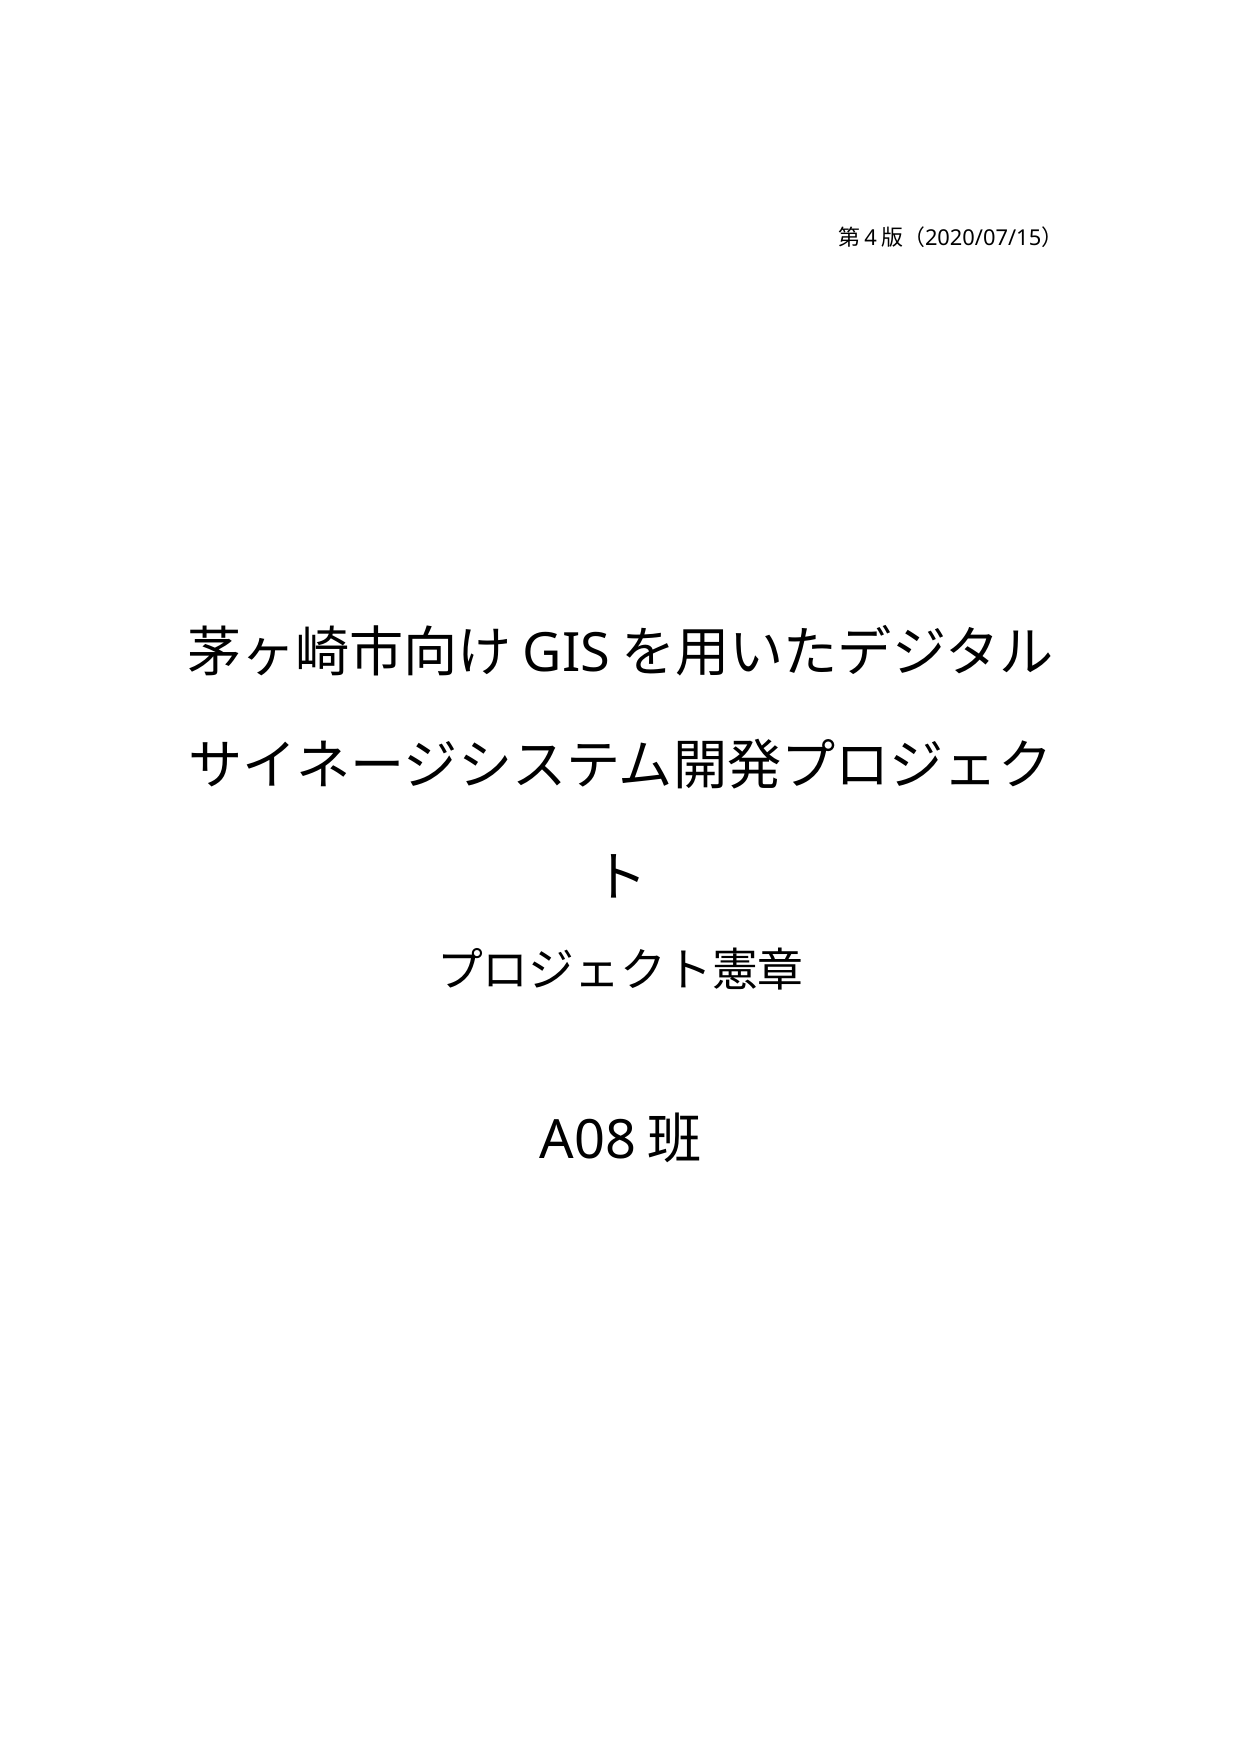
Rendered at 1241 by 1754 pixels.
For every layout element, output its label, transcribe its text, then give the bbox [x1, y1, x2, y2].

text 第4版（2020/07/15） [177, 217, 1063, 254]
text 茅ヶ崎市向けGISを用いたデジタルサイネージシステム開発プロジェクト [177, 592, 1063, 929]
text プロジェクト憲章 [177, 929, 1063, 1004]
text A08班 [177, 1079, 1063, 1192]
